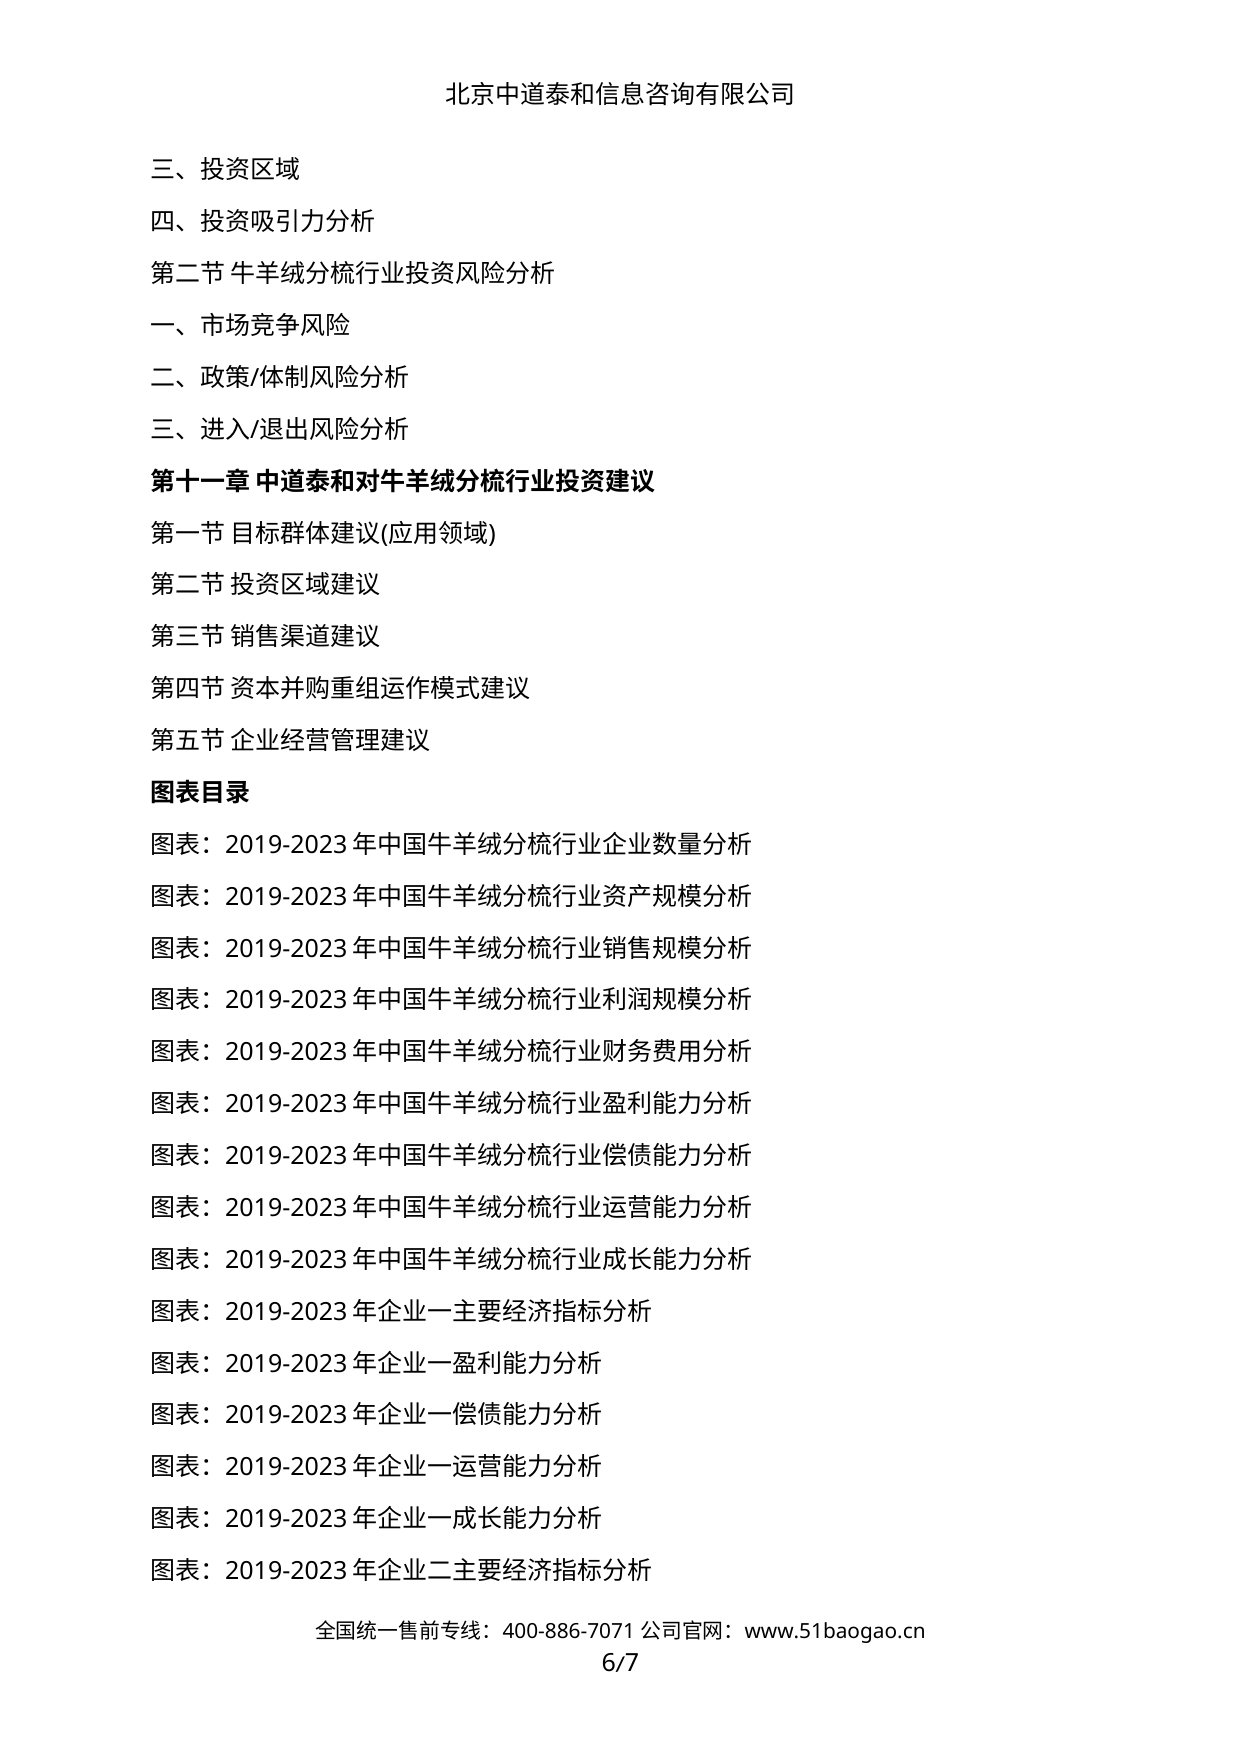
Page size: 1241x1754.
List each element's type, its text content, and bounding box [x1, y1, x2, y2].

text 二、政策/体制风险分析 [150, 357, 1090, 394]
text 图表：2019-2023年中国牛羊绒分梳行业运营能力分析 [150, 1187, 1090, 1224]
text 第四节 资本并购重组运作模式建议 [150, 669, 1090, 705]
text 图表：2019-2023年中国牛羊绒分梳行业成长能力分析 [150, 1239, 1090, 1276]
text 三、进入/退出风险分析 [150, 409, 1090, 446]
text 图表：2019-2023年企业一盈利能力分析 [150, 1343, 1090, 1379]
text 第二节 牛羊绒分梳行业投资风险分析 [150, 254, 1090, 290]
text 图表：2019-2023年中国牛羊绒分梳行业偿债能力分析 [150, 1136, 1090, 1172]
text 图表：2019-2023年企业一运营能力分析 [150, 1447, 1090, 1483]
text 图表：2019-2023年中国牛羊绒分梳行业资产规模分析 [150, 876, 1090, 912]
text 图表：2019-2023年中国牛羊绒分梳行业财务费用分析 [150, 1032, 1090, 1068]
text 图表：2019-2023年企业一主要经济指标分析 [150, 1291, 1090, 1327]
text 图表：2019-2023年企业一成长能力分析 [150, 1499, 1090, 1535]
text 一、市场竞争风险 [150, 306, 1090, 342]
text 第十一章 中道泰和对牛羊绒分梳行业投资建议 [150, 461, 1090, 497]
text 图表：2019-2023年中国牛羊绒分梳行业企业数量分析 [150, 824, 1090, 861]
text 第三节 销售渠道建议 [150, 617, 1090, 653]
text 图表：2019-2023年企业二主要经济指标分析 [150, 1551, 1090, 1587]
text 三、投资区域 [150, 150, 1090, 186]
text 图表：2019-2023年中国牛羊绒分梳行业盈利能力分析 [150, 1084, 1090, 1120]
text 第一节 目标群体建议(应用领域) [150, 513, 1090, 549]
text 第五节 企业经营管理建议 [150, 721, 1090, 757]
text 图表：2019-2023年中国牛羊绒分梳行业销售规模分析 [150, 928, 1090, 964]
text 图表：2019-2023年企业一偿债能力分析 [150, 1395, 1090, 1431]
text 四、投资吸引力分析 [150, 202, 1090, 238]
text 图表：2019-2023年中国牛羊绒分梳行业利润规模分析 [150, 980, 1090, 1016]
text 图表目录 [150, 772, 1090, 809]
text 第二节 投资区域建议 [150, 565, 1090, 601]
